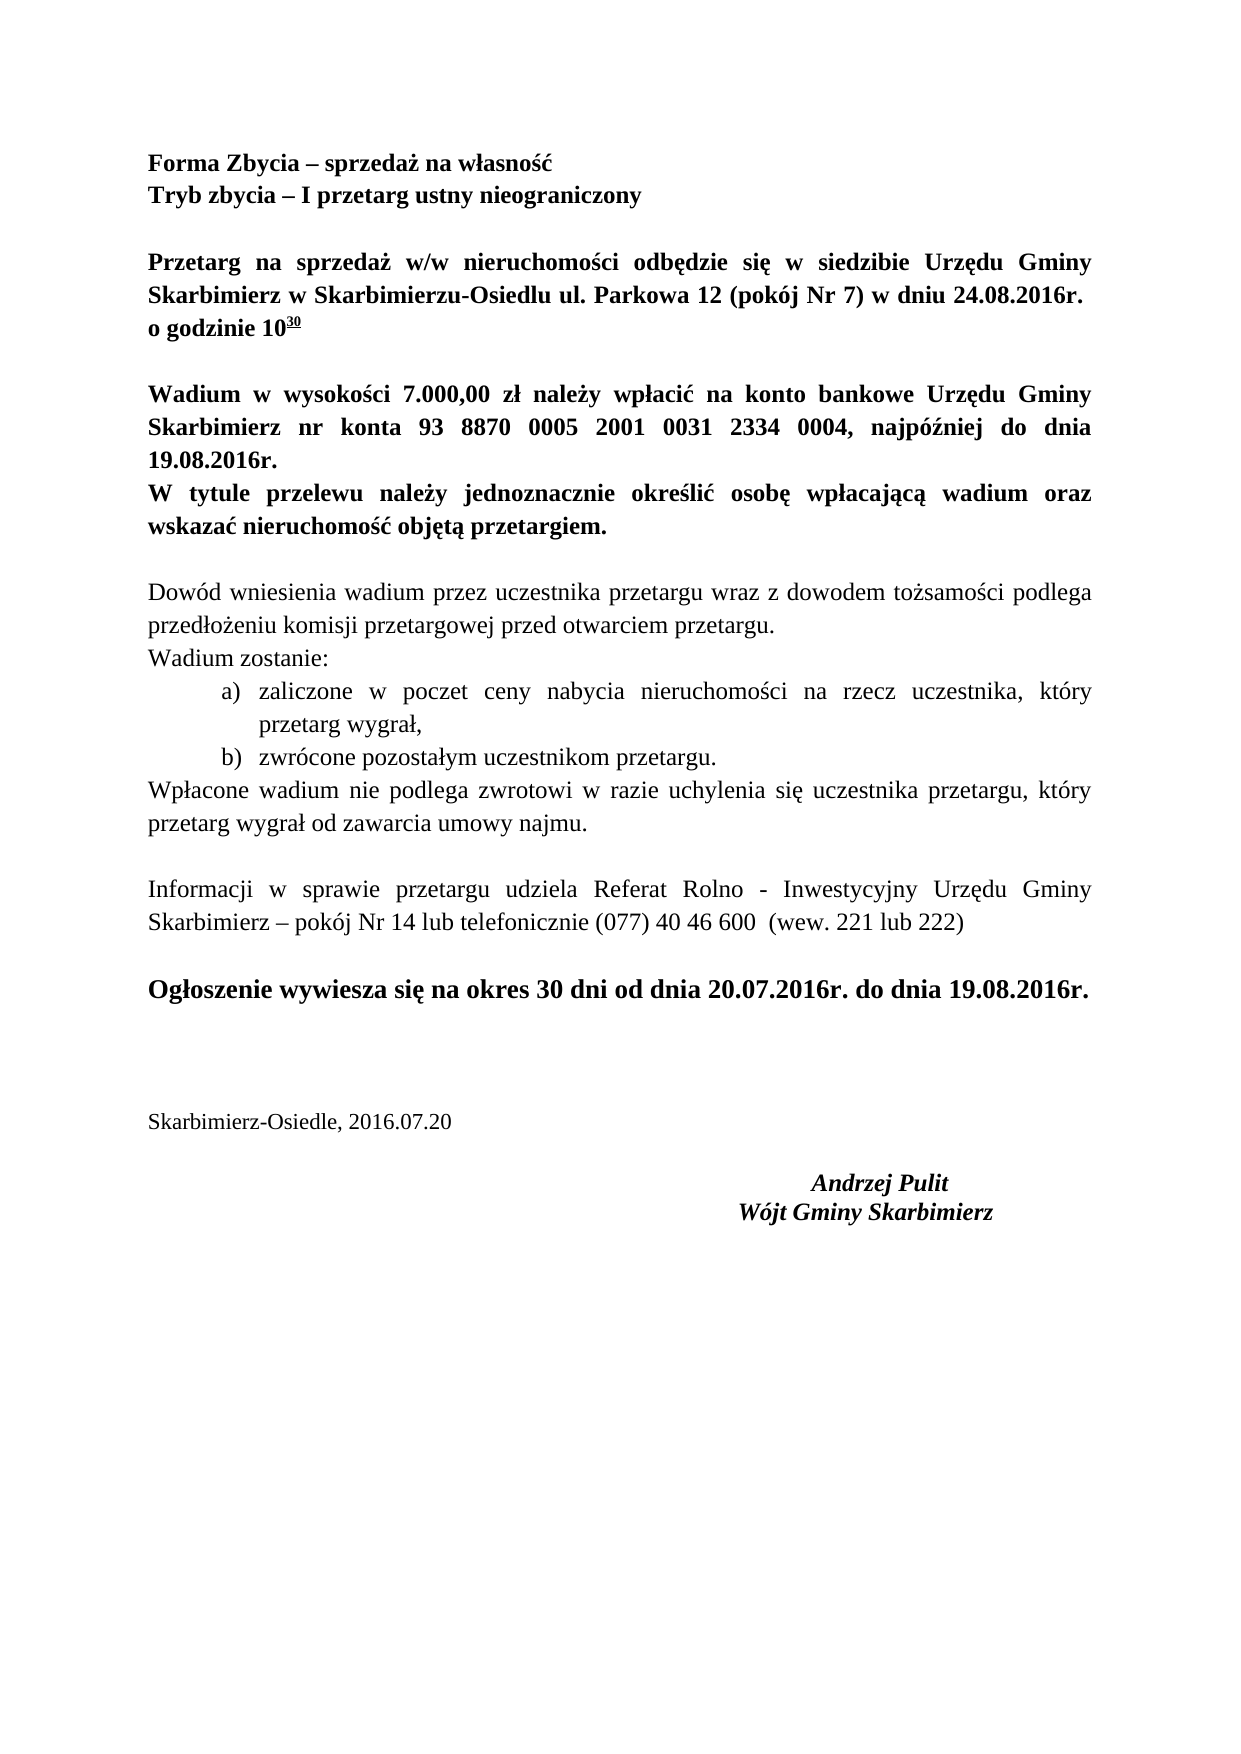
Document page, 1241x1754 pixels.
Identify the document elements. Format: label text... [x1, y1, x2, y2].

list zwrócone pozostałym uczestnikom przetargu. [221, 742, 1093, 771]
text Dowód wniesienia wadium przez uczestnika przetargu wraz z dowodem tożsamości podlega przedłożeniu komisji przetargowej przed otwarciem przetargu. [148, 577, 1093, 639]
text Wpłacone wadium nie podlega zwrotowi w razie uchylenia się uczestnika przetargu, który przetarg wygrał od zawarcia umowy najmu. [148, 775, 1093, 837]
text Przetarg na sprzedaż w/w nieruchomości odbędzie się w siedzibie Urzędu Gminy Skarbimierz w Skarbimierzu-Osiedlu ul. Parkowa 12 (pokój Nr 7) w dniu 24.08.2016r. o godzinie 1030 [148, 247, 1093, 341]
text Forma Zbycia – sprzedaż na własność [148, 148, 1093, 176]
text Tryb zbycia – I przetarg ustny nieograniczony [148, 181, 1093, 209]
text Wadium zostanie: [148, 643, 1093, 672]
text Ogłoszenie wywiesza się na okres 30 dni od dnia 20.07.2016r. do dnia 19.08.2016r. [148, 973, 1093, 1004]
text W tytule przelewu należy jednoznacznie określić osobę wpłacającą wadium oraz wskazać nieruchomość objętą przetargiem. [148, 478, 1093, 539]
text Wójt Gminy Skarbimierz [148, 1197, 1093, 1226]
list zaliczone w poczet ceny nabycia nieruchomości na rzecz uczestnika, który przetarg wygrał, [221, 676, 1093, 738]
text Informacji w sprawie przetargu udziela Referat Rolno - Inwestycyjny Urzędu Gminy Skarbimierz – pokój Nr 14 lub telefonicznie (077) 40 46 600 (wew. 221 lub 222) [148, 874, 1093, 936]
text Wadium w wysokości 7.000,00 zł należy wpłacić na konto bankowe Urzędu Gminy Skarbimierz nr konta 93 8870 0005 2001 0031 2334 0004, najpóźniej do dnia 19.08.2016r. [148, 379, 1093, 473]
text Skarbimierz-Osiedle, 2016.07.20 [148, 1108, 1093, 1134]
text Andrzej Pulit [148, 1168, 1093, 1197]
